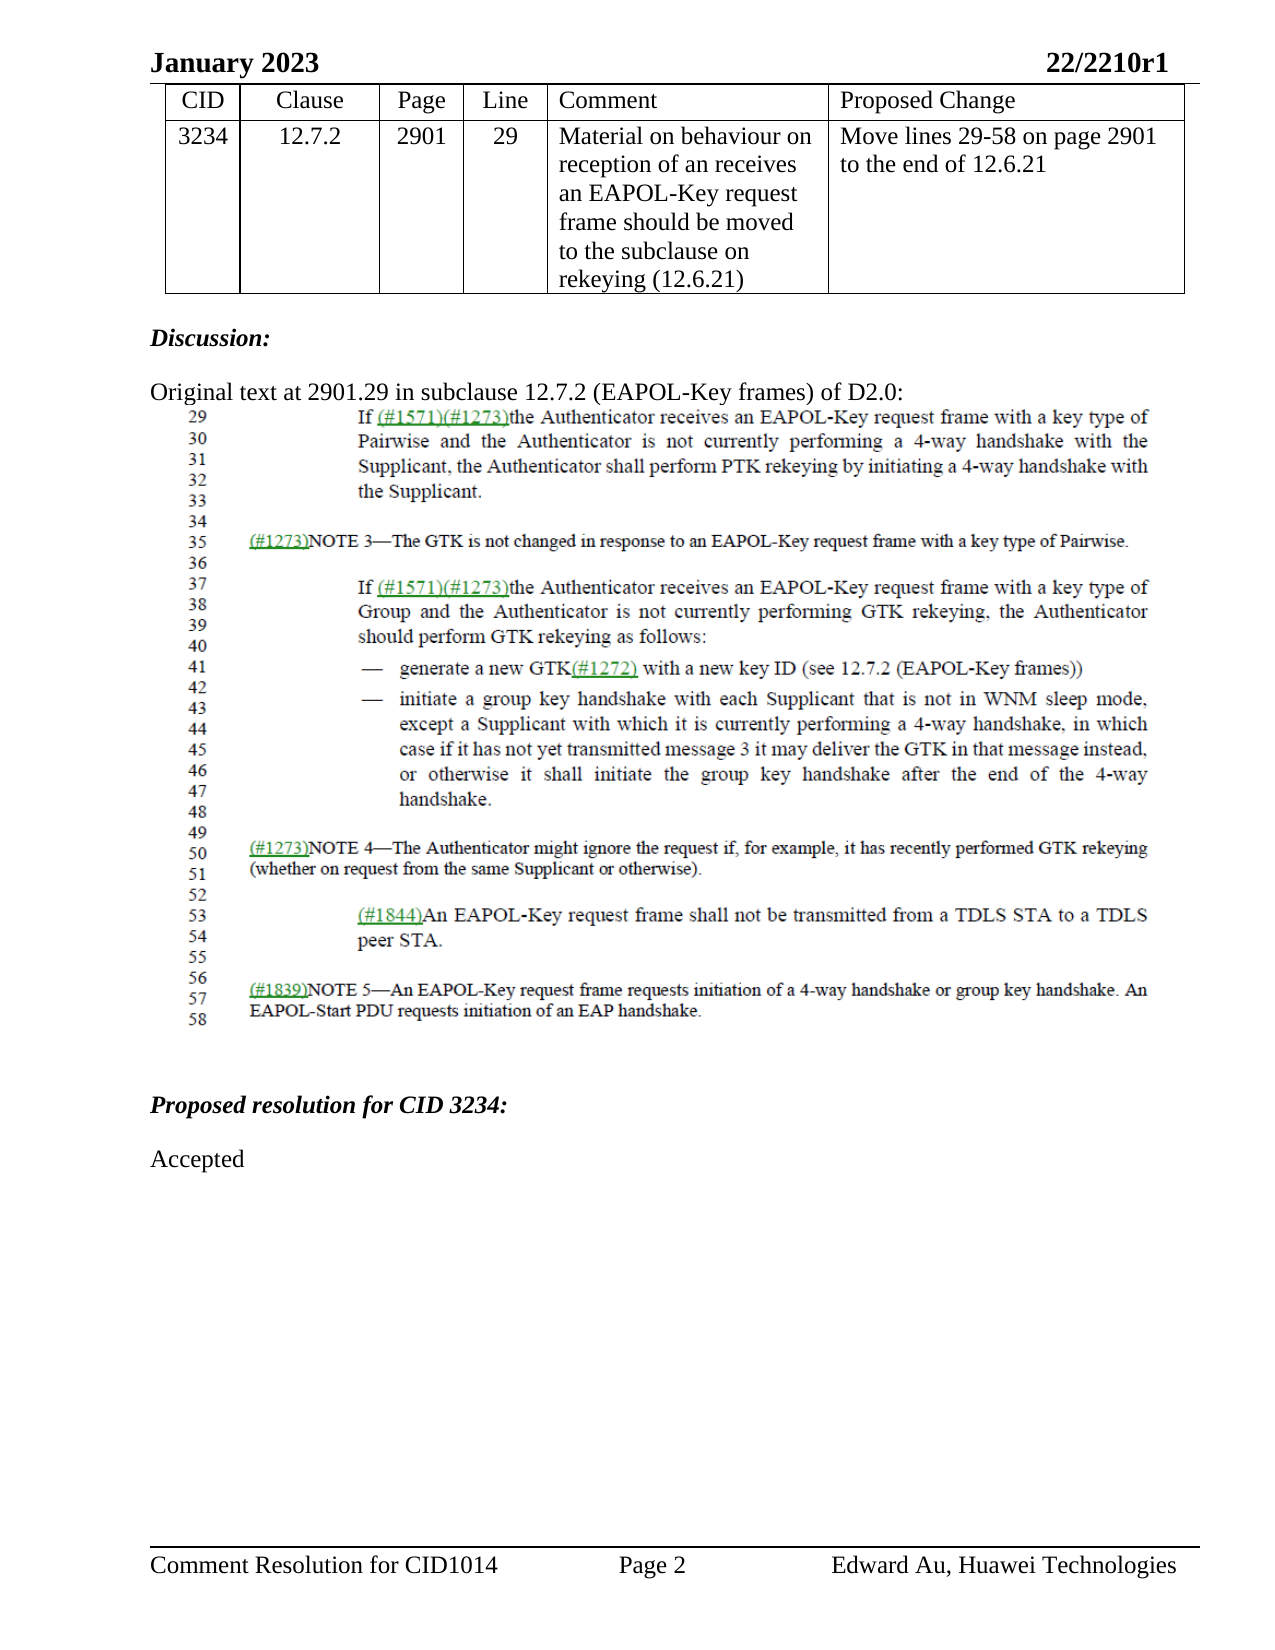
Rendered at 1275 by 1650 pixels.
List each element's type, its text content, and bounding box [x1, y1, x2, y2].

table_header Comment [548, 85, 828, 120]
text Accepted [150, 1144, 1200, 1173]
table_header Proposed Change [829, 85, 1184, 120]
text Proposed resolution for CID 3234: [150, 1090, 1200, 1119]
text Original text at 2901.29 in subclause 12.7.2 (EAPOL-Key frames) of D2.0: [150, 377, 1200, 405]
table_header Clause [241, 85, 379, 120]
table_cell Move lines 29-58 on page 2901 to the end of 12.6.21 [829, 121, 1184, 293]
table_cell Material on behaviour on reception of an receives an EAPOL-Key request frame should be moved to the subclause on rekeying (12.6.21) [548, 121, 828, 293]
table_header Page [380, 85, 463, 120]
table_cell 12.7.2 [241, 121, 379, 293]
table_cell 2901 [380, 121, 463, 293]
table_cell 3234 [166, 121, 239, 293]
table_cell 29 [464, 121, 547, 293]
table_header Line [464, 85, 547, 120]
text Discussion: [150, 323, 1200, 352]
table_header CID [166, 85, 239, 120]
